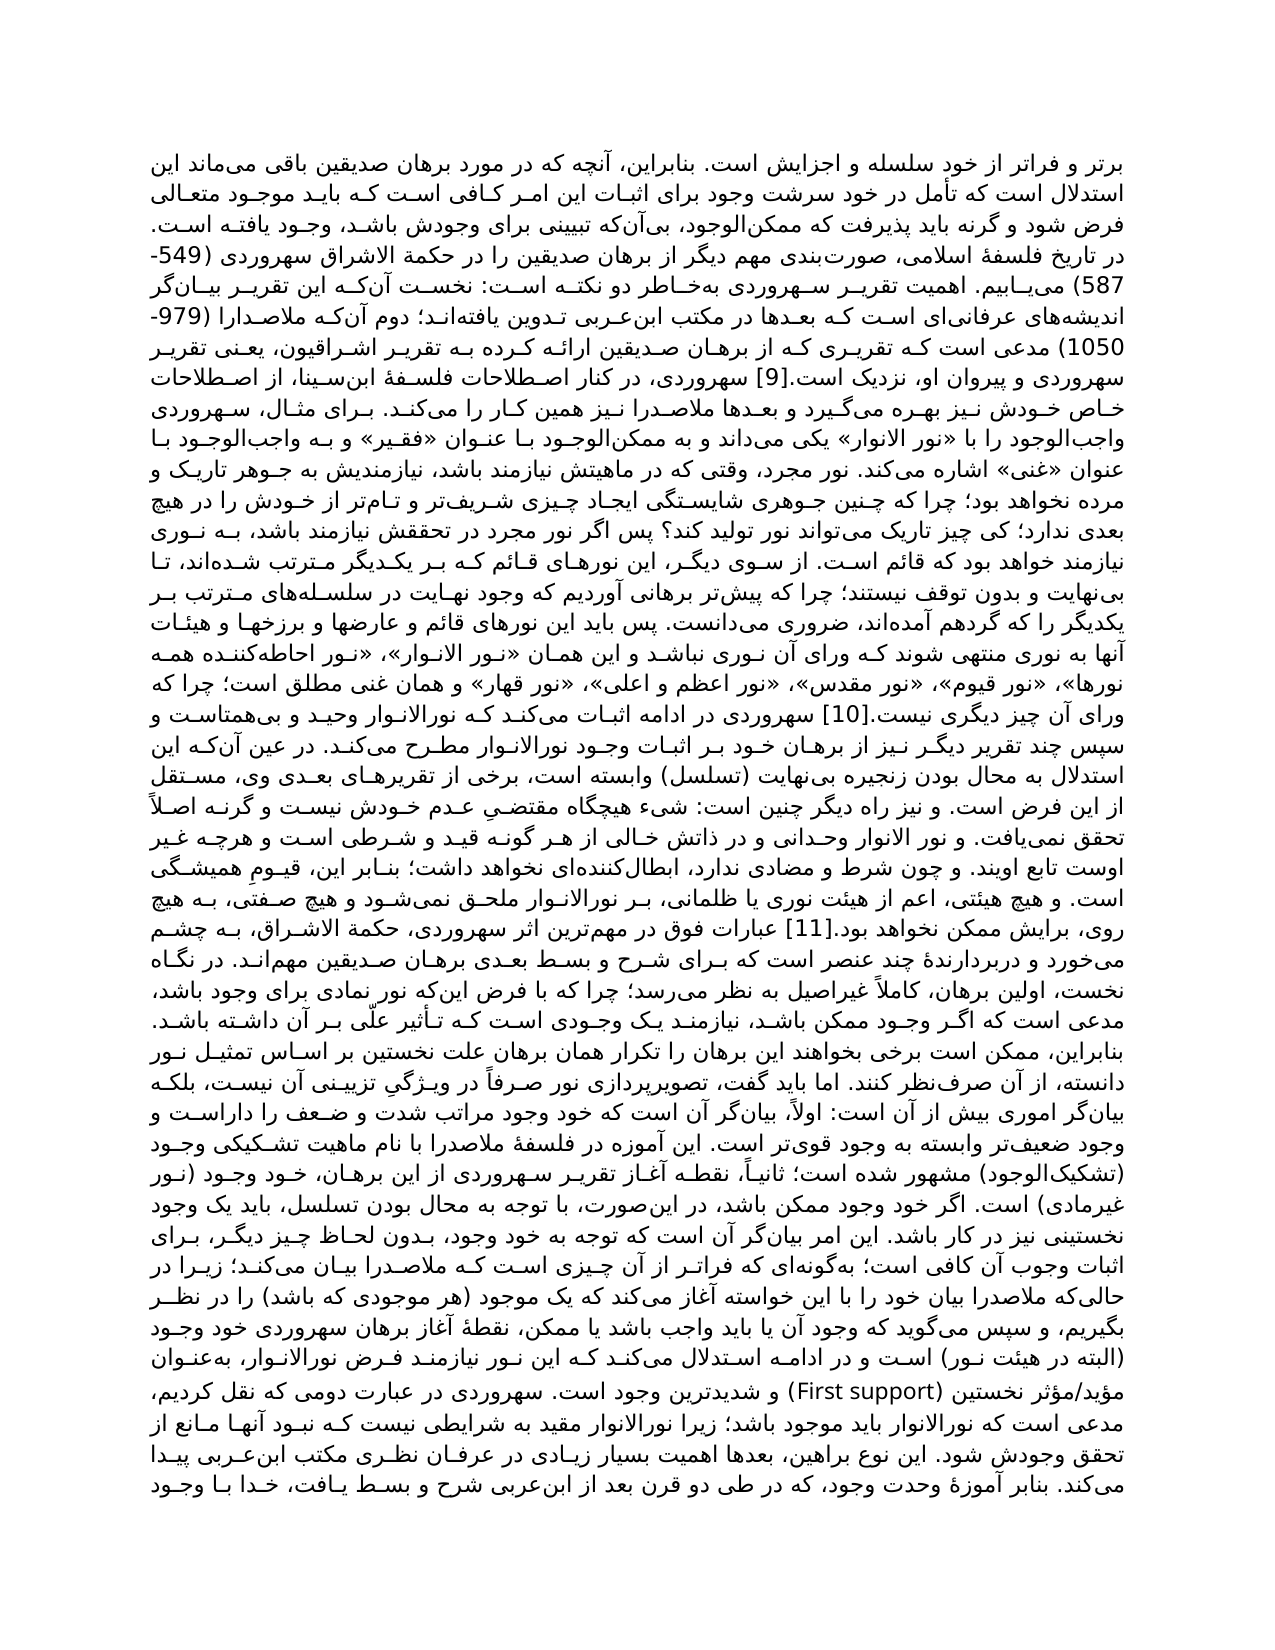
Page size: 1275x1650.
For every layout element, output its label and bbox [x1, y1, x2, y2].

text [150, 150, 1125, 1498]
